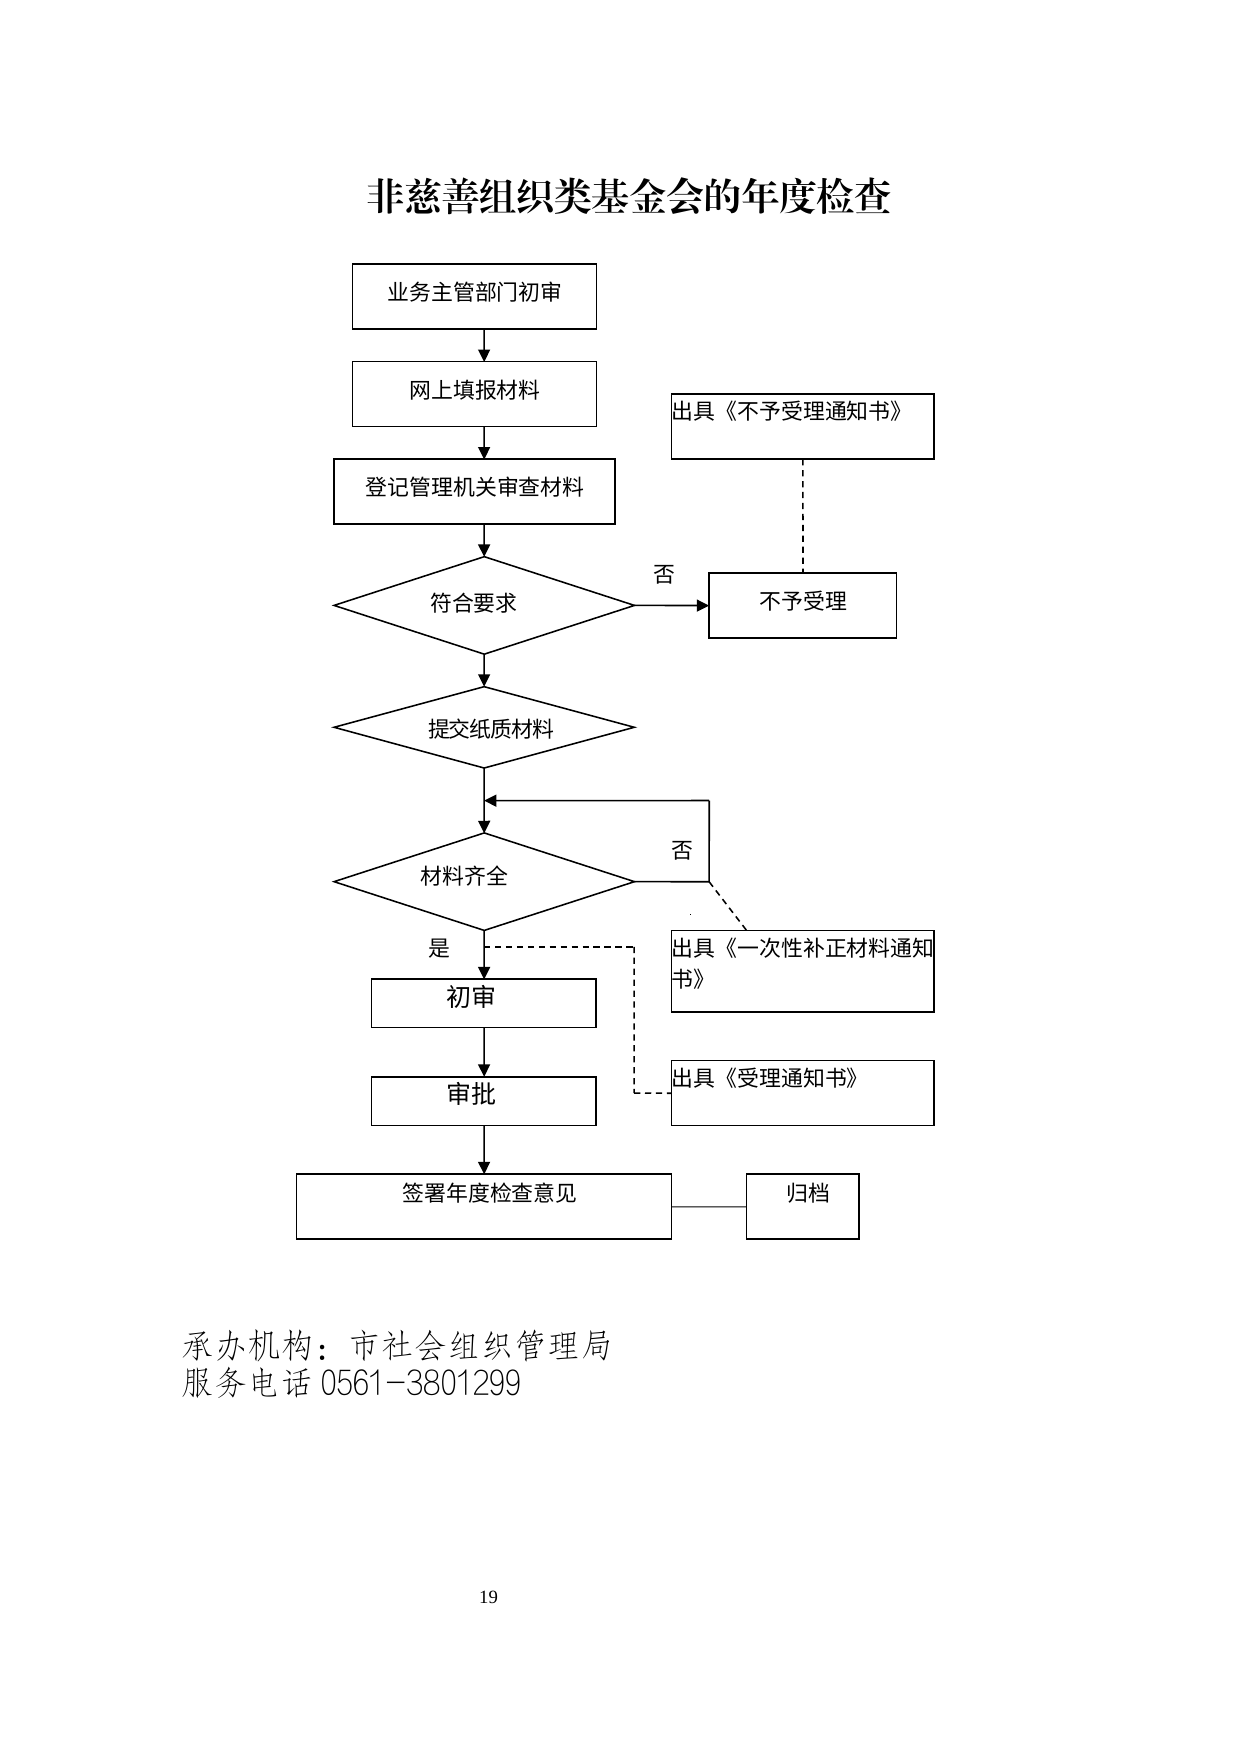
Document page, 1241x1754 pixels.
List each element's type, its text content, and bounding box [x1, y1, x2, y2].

list 非慈善组织类基金会的年度检查 [165, 166, 1092, 232]
